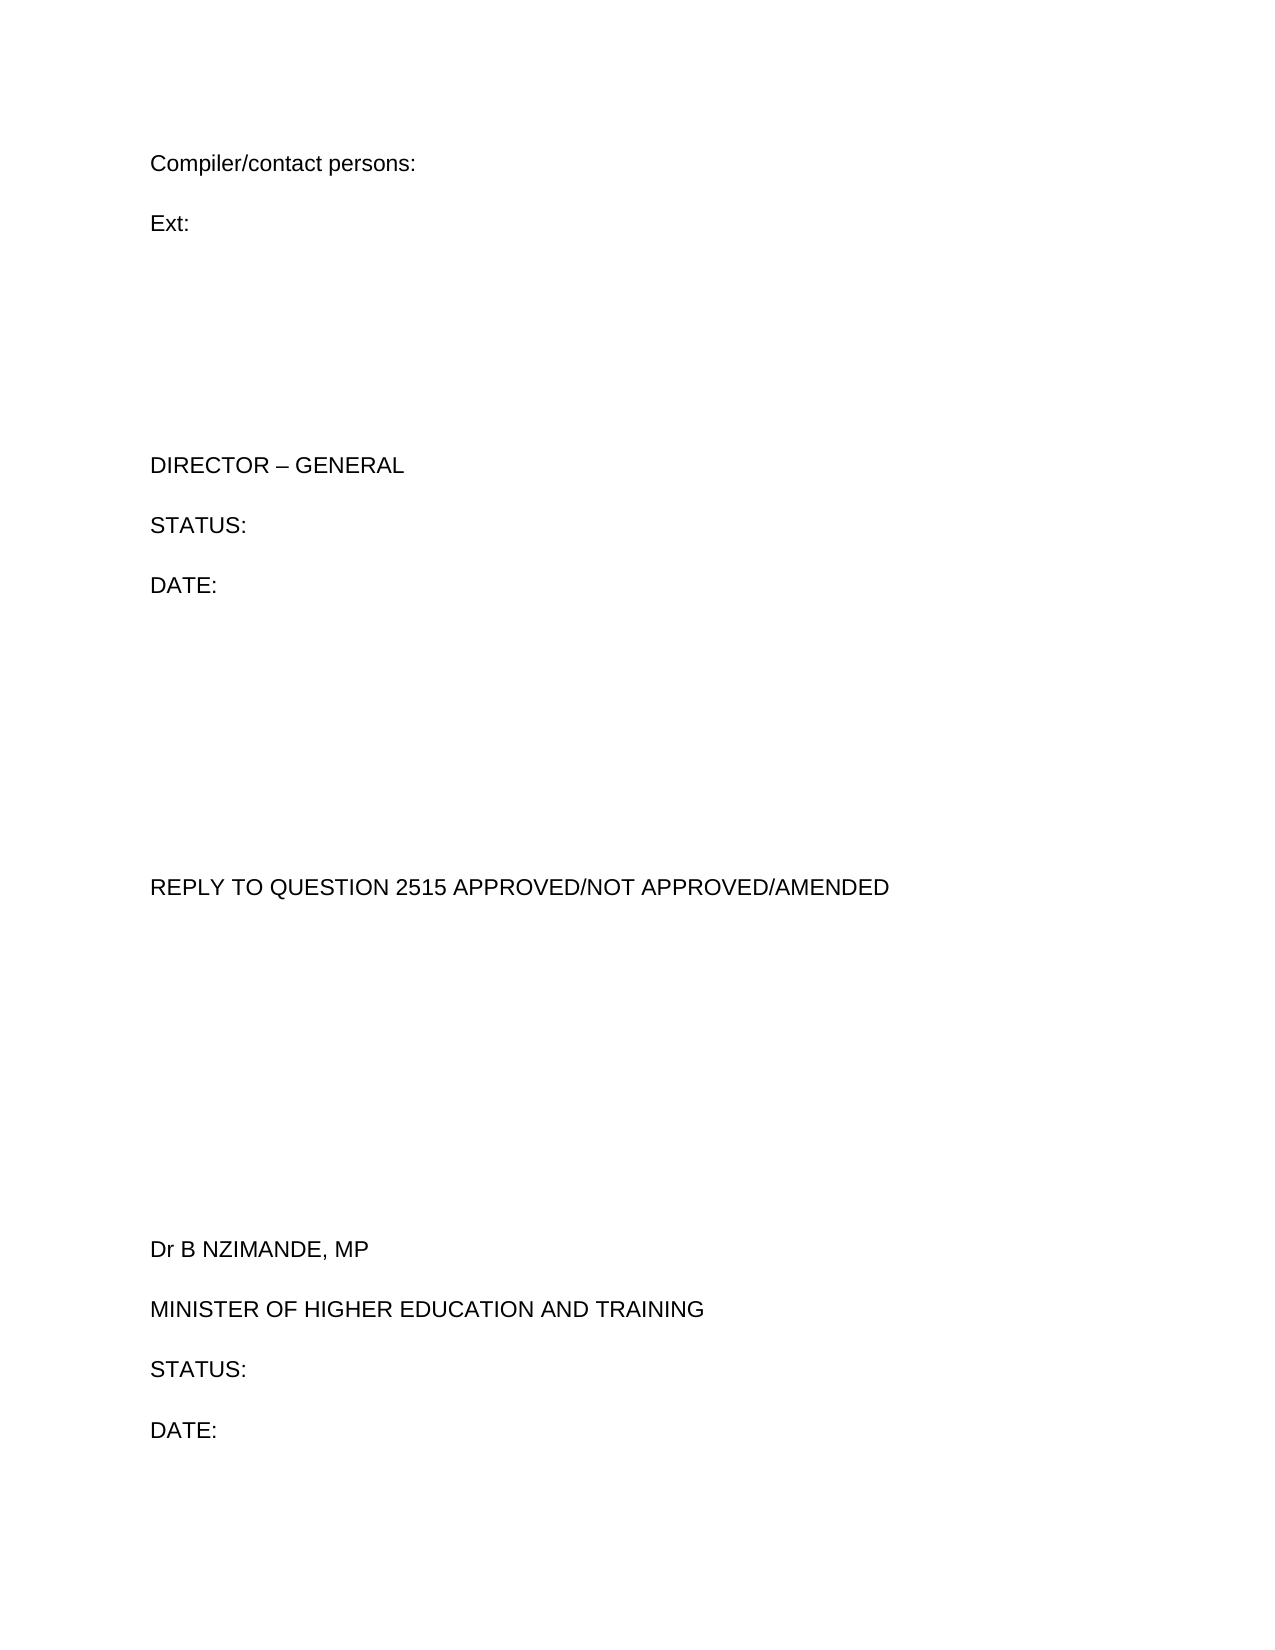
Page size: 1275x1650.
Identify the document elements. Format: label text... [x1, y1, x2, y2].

text Ext: [150, 210, 1125, 237]
text STATUS: [150, 512, 1125, 538]
text Compiler/contact persons: [150, 150, 1125, 176]
text Dr B NZIMANDE, MP [150, 1236, 1125, 1262]
text DIRECTOR – GENERAL [150, 452, 1125, 478]
text REPLY TO QUESTION 2515 APPROVED/NOT APPROVED/AMENDED [150, 874, 1125, 900]
text MINISTER OF HIGHER EDUCATION AND TRAINING [150, 1296, 1125, 1322]
text DATE: [150, 572, 1125, 598]
text STATUS: [150, 1356, 1125, 1383]
text DATE: [150, 1417, 1125, 1443]
